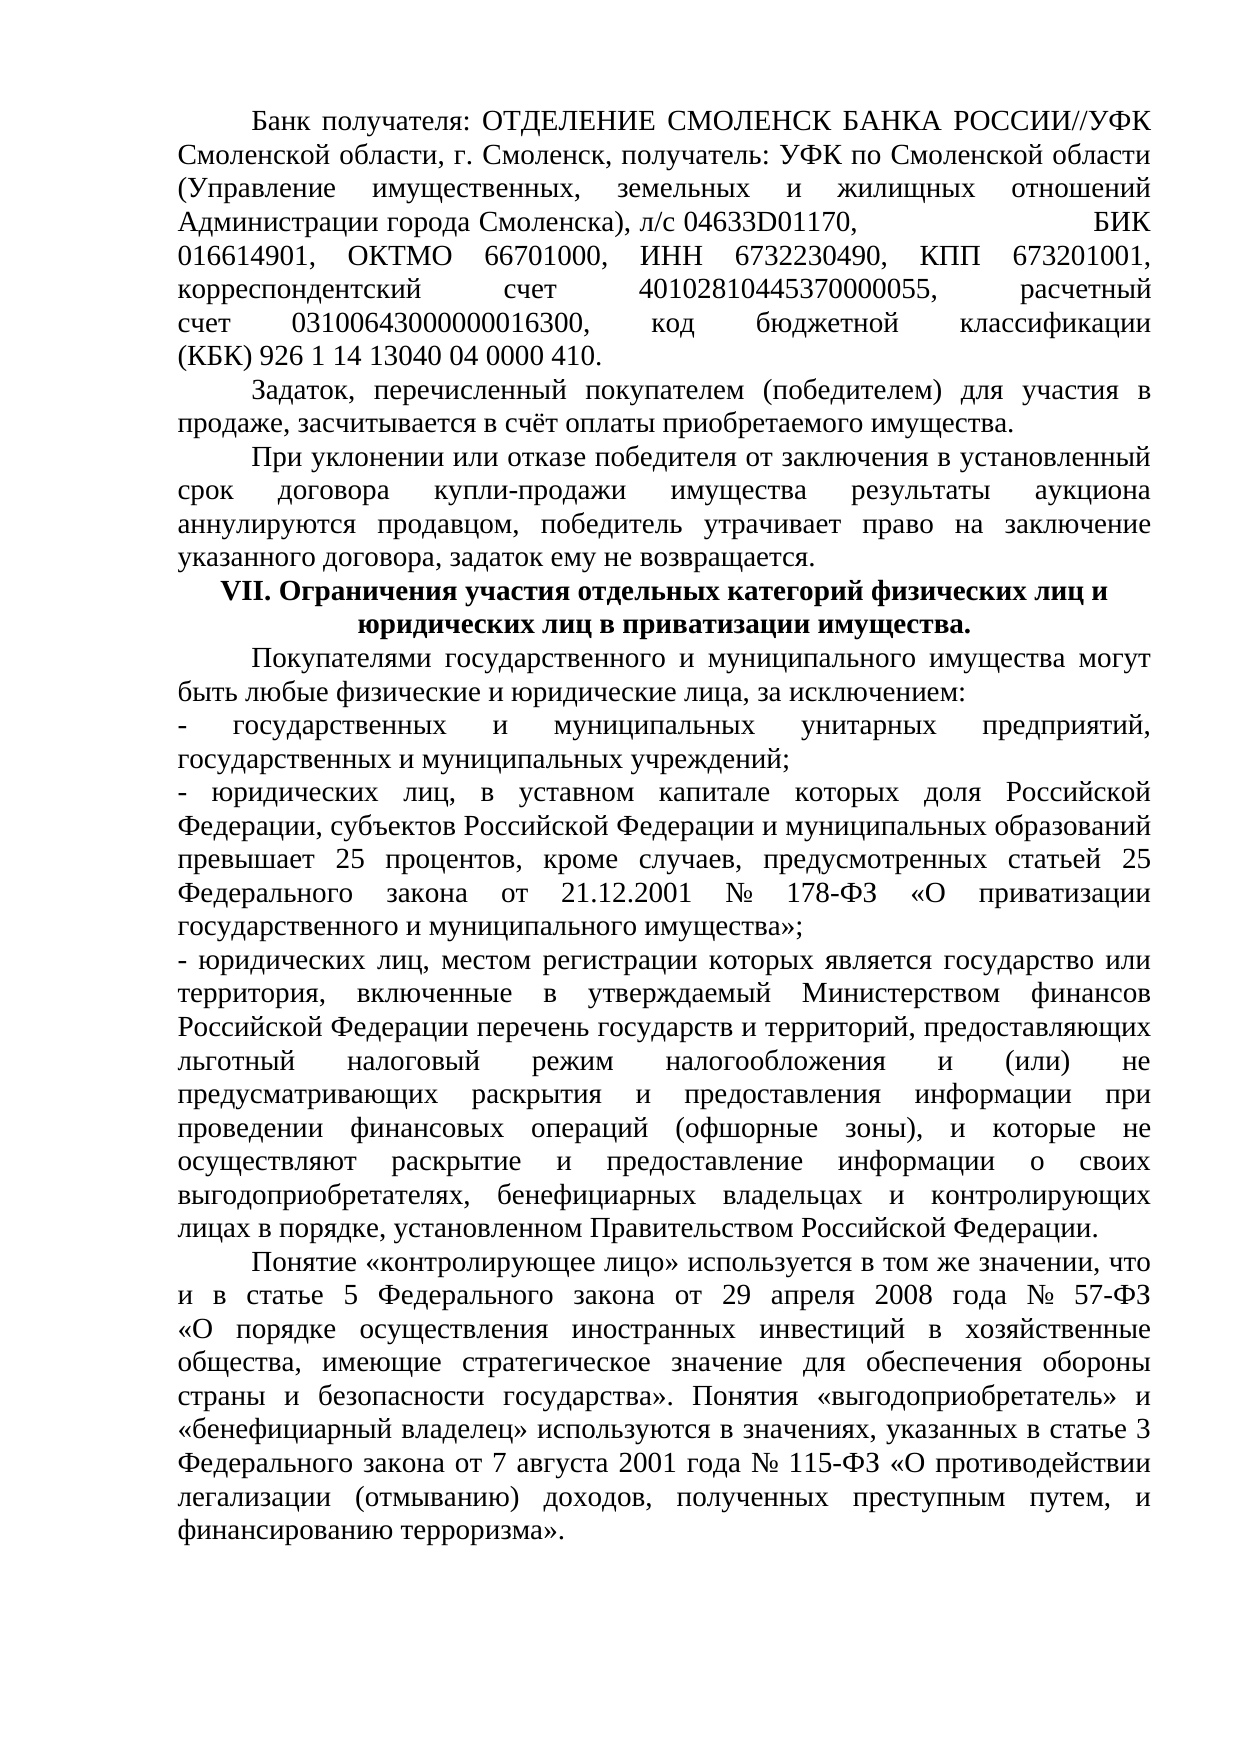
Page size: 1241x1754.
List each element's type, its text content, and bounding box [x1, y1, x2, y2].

text При уклонении или отказе победителя от заключения в установленный срок договора купли-продажи имущества результаты аукциона аннулируются продавцом, победитель утрачивает право на заключение указанного договора, задаток ему не возвращается. [177, 439, 1152, 573]
text - юридических лиц, местом регистрации которых является государство или территория, включенные в утверждаемый Министерством финансов Российской Федерации перечень государств и территорий, предоставляющих льготный налоговый режим налогообложения и (или) не предусматривающих раскрытия и предоставления информации при проведении финансовых операций (офшорные зоны), и которые не осуществляют раскрытие и предоставление информации о своих выгодоприобретателях, бенефициарных владельцах и контролирующих лицах в порядке, установленном Правительством Российской Федерации. [177, 942, 1152, 1244]
text - юридических лиц, в уставном капитале которых доля Российской Федерации, субъектов Российской Федерации и муниципальных образований превышает 25 процентов, кроме случаев, предусмотренных статьей 25 Федерального закона от 21.12.2001 № 178-ФЗ «О приватизации государственного и муниципального имущества»; [177, 774, 1152, 942]
text Задаток, перечисленный покупателем (победителем) для участия в продаже, засчитывается в счёт оплаты приобретаемого имущества. [177, 372, 1152, 439]
text Покупателями государственного и муниципального имущества могут быть любые физические и юридические лица, за исключением: [177, 640, 1152, 707]
text VII. Ограничения участия отдельных категорий физических лиц и юридических лиц в приватизации имущества. [177, 573, 1152, 640]
text Банк получателя: ОТДЕЛЕНИЕ СМОЛЕНСК БАНКА РОССИИ//УФК Смоленской области, г. Смоленск, получатель: УФК по Смоленской области (Управление имущественных, земельных и жилищных отношений Администрации города Смоленска), л/с 04633D01170, БИК 016614901, ОКТМО 66701000, ИНН 6732230490, КПП 673201001, корреспондентский счет 40102810445370000055, расчетный счет 03100643000000016300, код бюджетной классификации (КБК) 926 1 14 13040 04 0000 410. [177, 103, 1152, 372]
text - государственных и муниципальных унитарных предприятий, государственных и муниципальных учреждений; [177, 707, 1152, 774]
text Понятие «контролирующее лицо» используется в том же значении, что и в статье 5 Федерального закона от 29 апреля 2008 года № 57-ФЗ «О порядке осуществления иностранных инвестиций в хозяйственные общества, имеющие стратегическое значение для обеспечения обороны страны и безопасности государства». Понятия «выгодоприобретатель» и «бенефициарный владелец» используются в значениях, указанных в статье 3 Федерального закона от 7 августа 2001 года № 115-ФЗ «О противодействии легализации (отмыванию) доходов, полученных преступным путем, и финансированию терроризма». [177, 1244, 1152, 1546]
